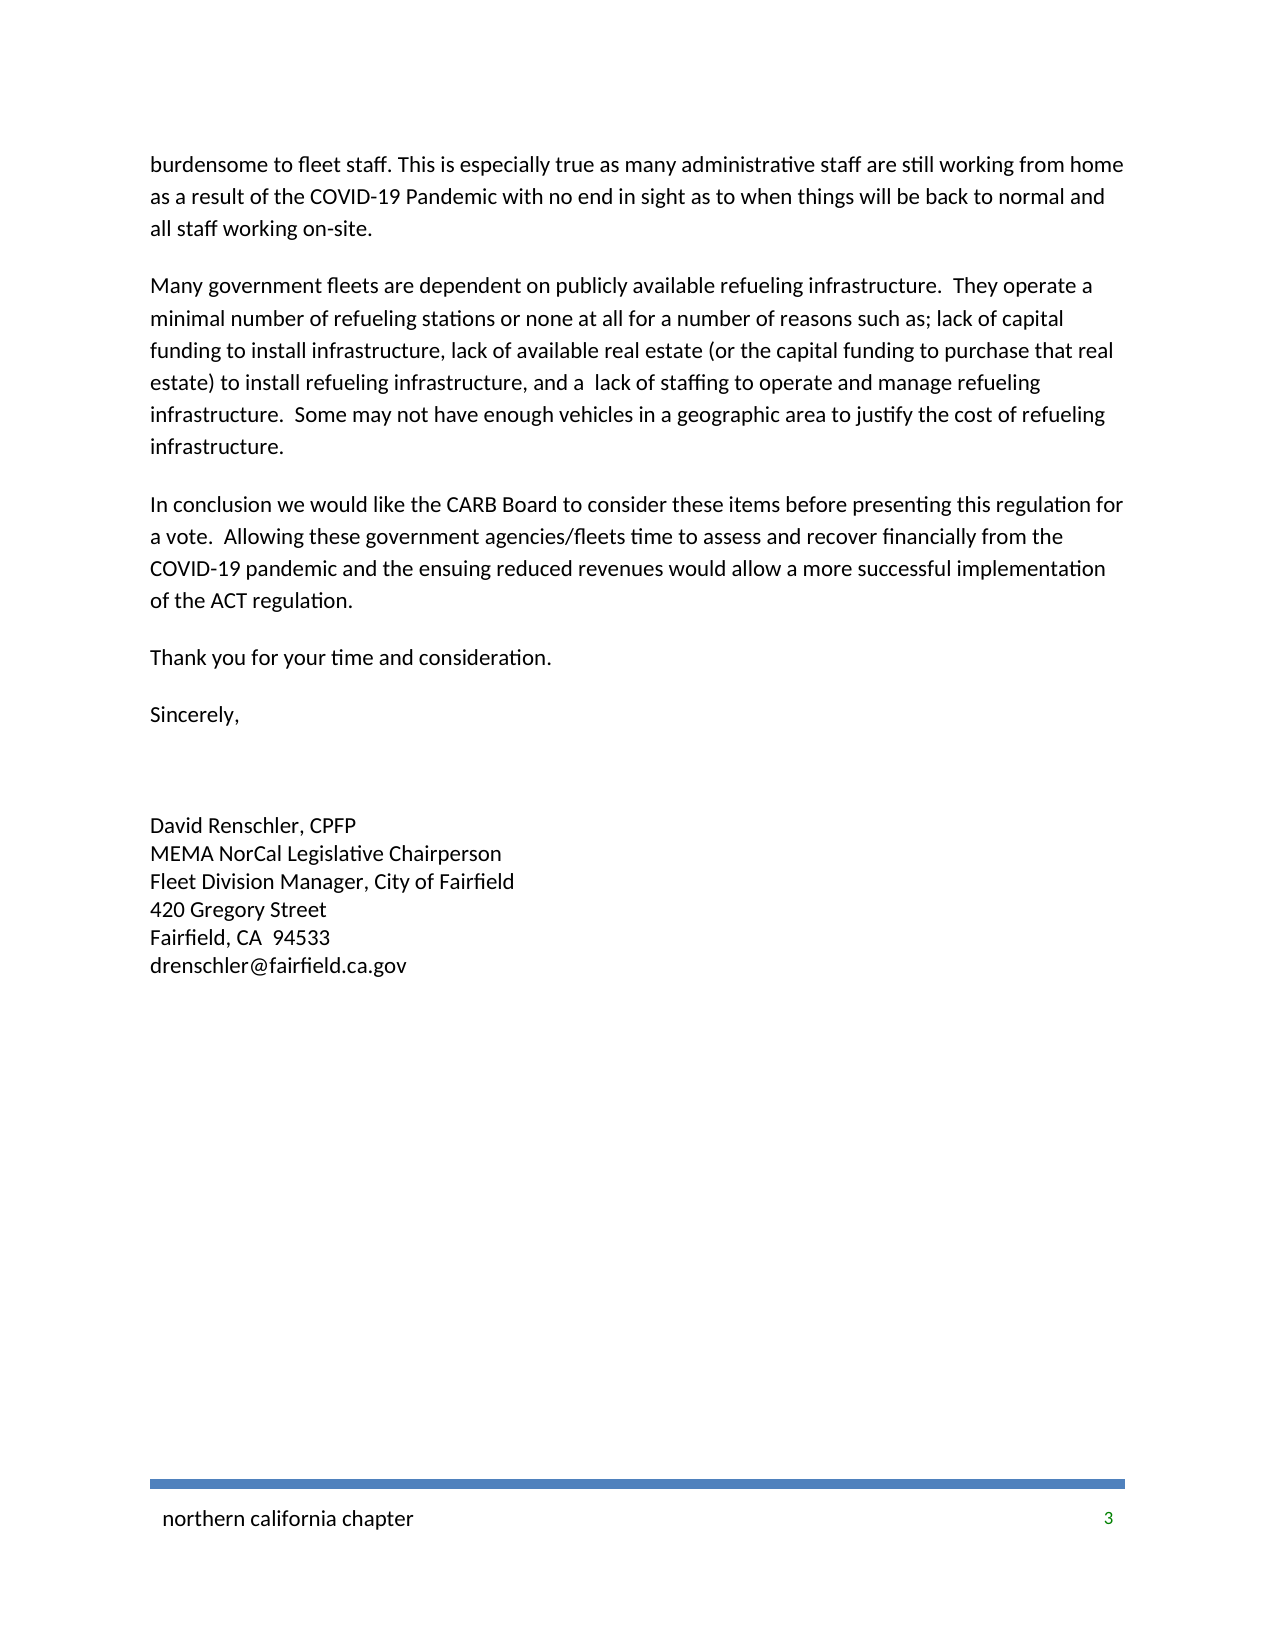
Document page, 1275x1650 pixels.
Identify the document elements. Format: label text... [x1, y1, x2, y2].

text In conclusion we would like the CARB Board to consider these items before presenting this regulation for a vote. Allowing these government agencies/fleets time to assess and recover financially from the COVID-19 pandemic and the ensuing reduced revenues would allow a more successful implementation of the ACT regulation. [150, 490, 1125, 614]
text drenschler@fairfield.ca.gov [150, 951, 1125, 979]
text 420 Gregory Street [150, 895, 1125, 923]
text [150, 150, 1125, 242]
text MEMA NorCal Legislative Chairperson [150, 839, 1125, 867]
text Fleet Division Manager, City of Fairfield [150, 867, 1125, 895]
text Thank you for your time and consideration. [150, 643, 1125, 671]
text David Renschler, CPFP [150, 811, 1125, 839]
text Fairfield, CA 94533 [150, 923, 1125, 951]
text Sincerely, [150, 701, 1125, 729]
text Many government fleets are dependent on publicly available refueling infrastructure. They operate a minimal number of refueling stations or none at all for a number of reasons such as; lack of capital funding to install infrastructure, lack of available real estate (or the capital funding to purchase that real estate) to install refueling infrastructure, and a lack of staffing to operate and manage refueling infrastructure. Some may not have enough vehicles in a geographic area to justify the cost of refueling infrastructure. [150, 272, 1125, 461]
